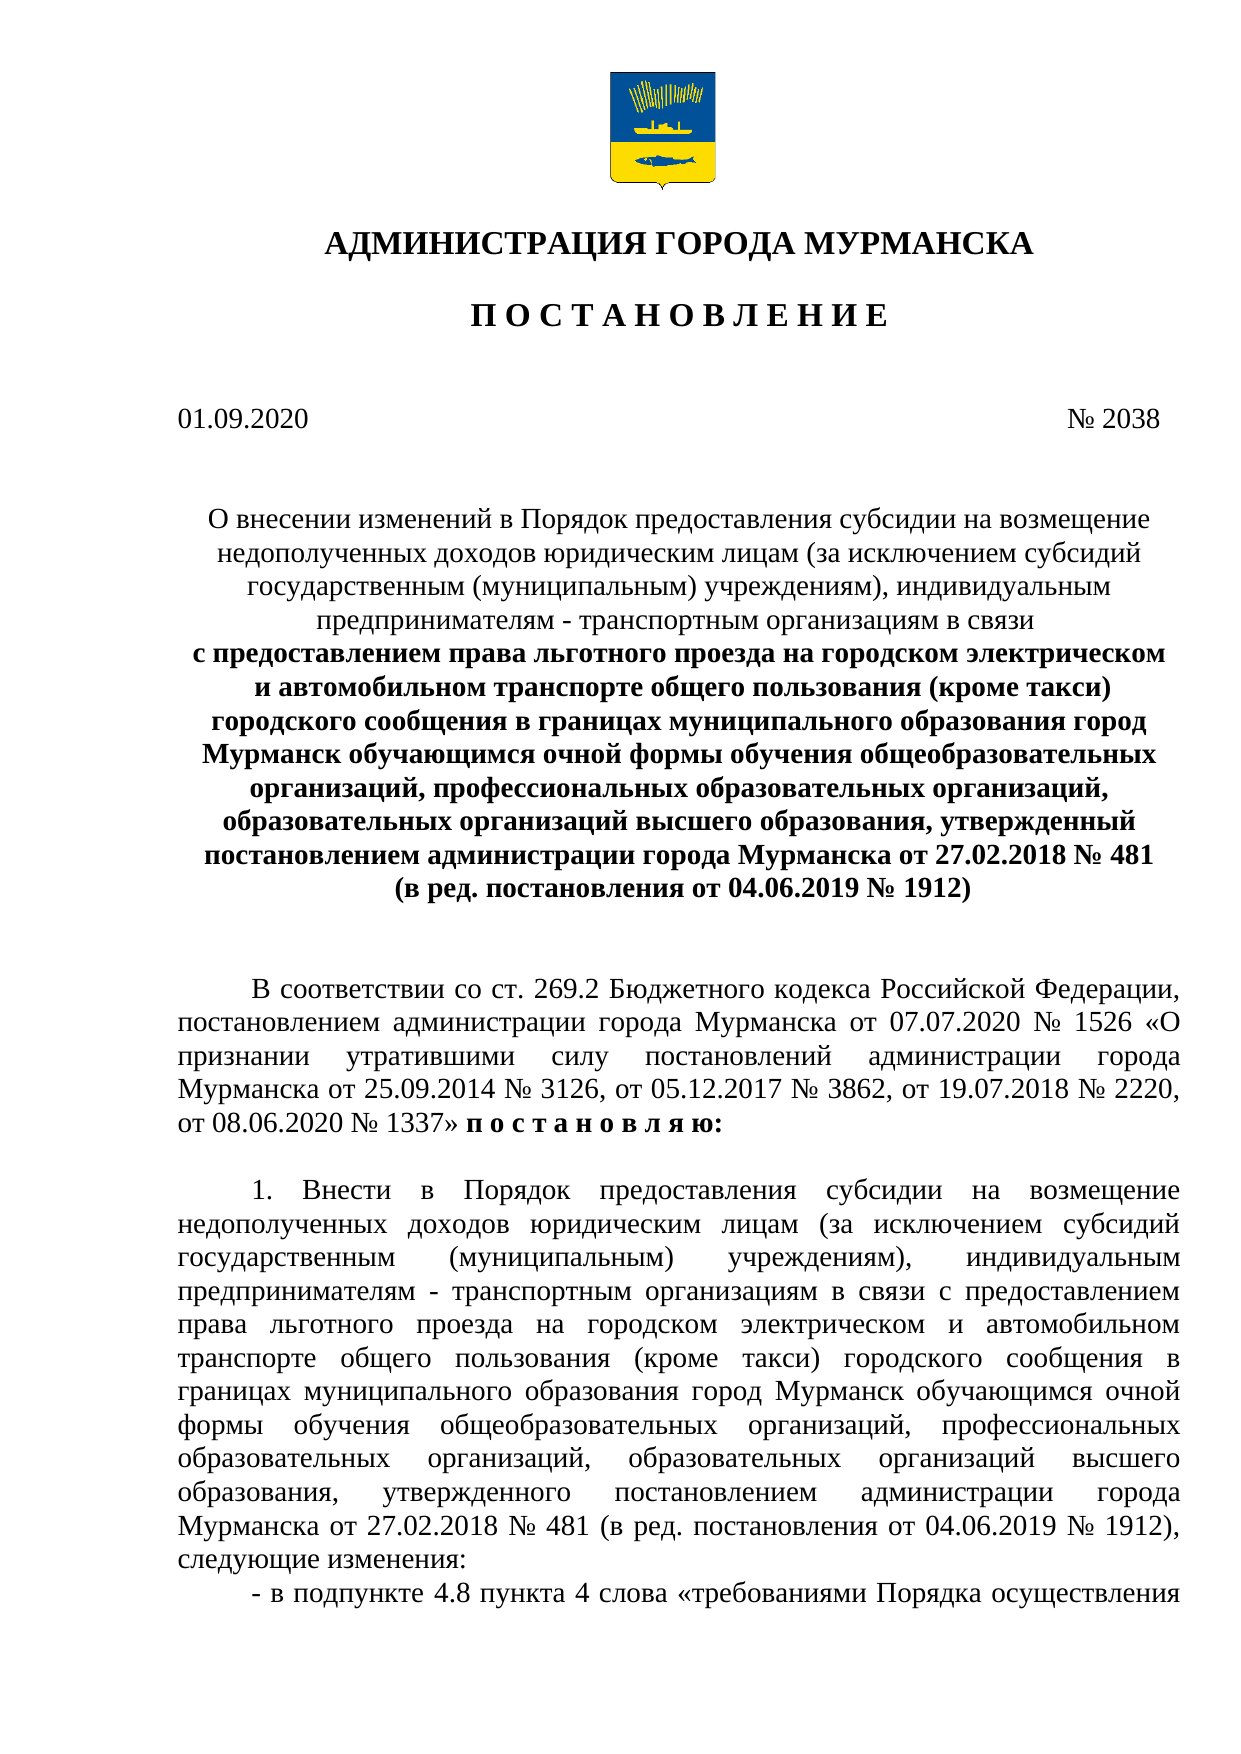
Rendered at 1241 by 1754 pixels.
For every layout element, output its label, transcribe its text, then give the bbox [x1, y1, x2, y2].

text 01.09.2020 № 2038 [177, 401, 1181, 434]
picture [610, 72, 716, 190]
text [177, 1575, 1181, 1608]
text АДМИНИСТРАЦИЯ ГОРОДА МУРМАНСКА [177, 223, 1181, 262]
text В соответствии со ст. 269.2 Бюджетного кодекса Российской Федерации, постановлением администрации города Мурманска от 07.07.2020 № 1526 «О признании утратившими силу постановлений администрации города Мурманска от 25.09.2014 № 3126, от 05.12.2017 № 3862, от 19.07.2018 № 2220, от 08.06.2020 № 1337» п о с т а н о в л я ю: [177, 971, 1181, 1139]
text 1. Внести в Порядок предоставления субсидии на возмещение недополученных доходов юридическим лицам (за исключением субсидий государственным (муниципальным) учреждениям), индивидуальным предпринимателям - транспортным организациям в связи с предоставлением права льготного проезда на городском электрическом и автомобильном транспорте общего пользования (кроме такси) городского сообщения в границах муниципального образования город Мурманск обучающимся очной формы обучения общеобразовательных организаций, профессиональных образовательных организаций, образовательных организаций высшего образования, утвержденного постановлением администрации города Мурманска от 27.02.2018 № 481 (в ред. постановления от 04.06.2019 № 1912), следующие изменения: [177, 1172, 1181, 1575]
text П О С Т А Н О В Л Е Н И Е [177, 295, 1181, 334]
